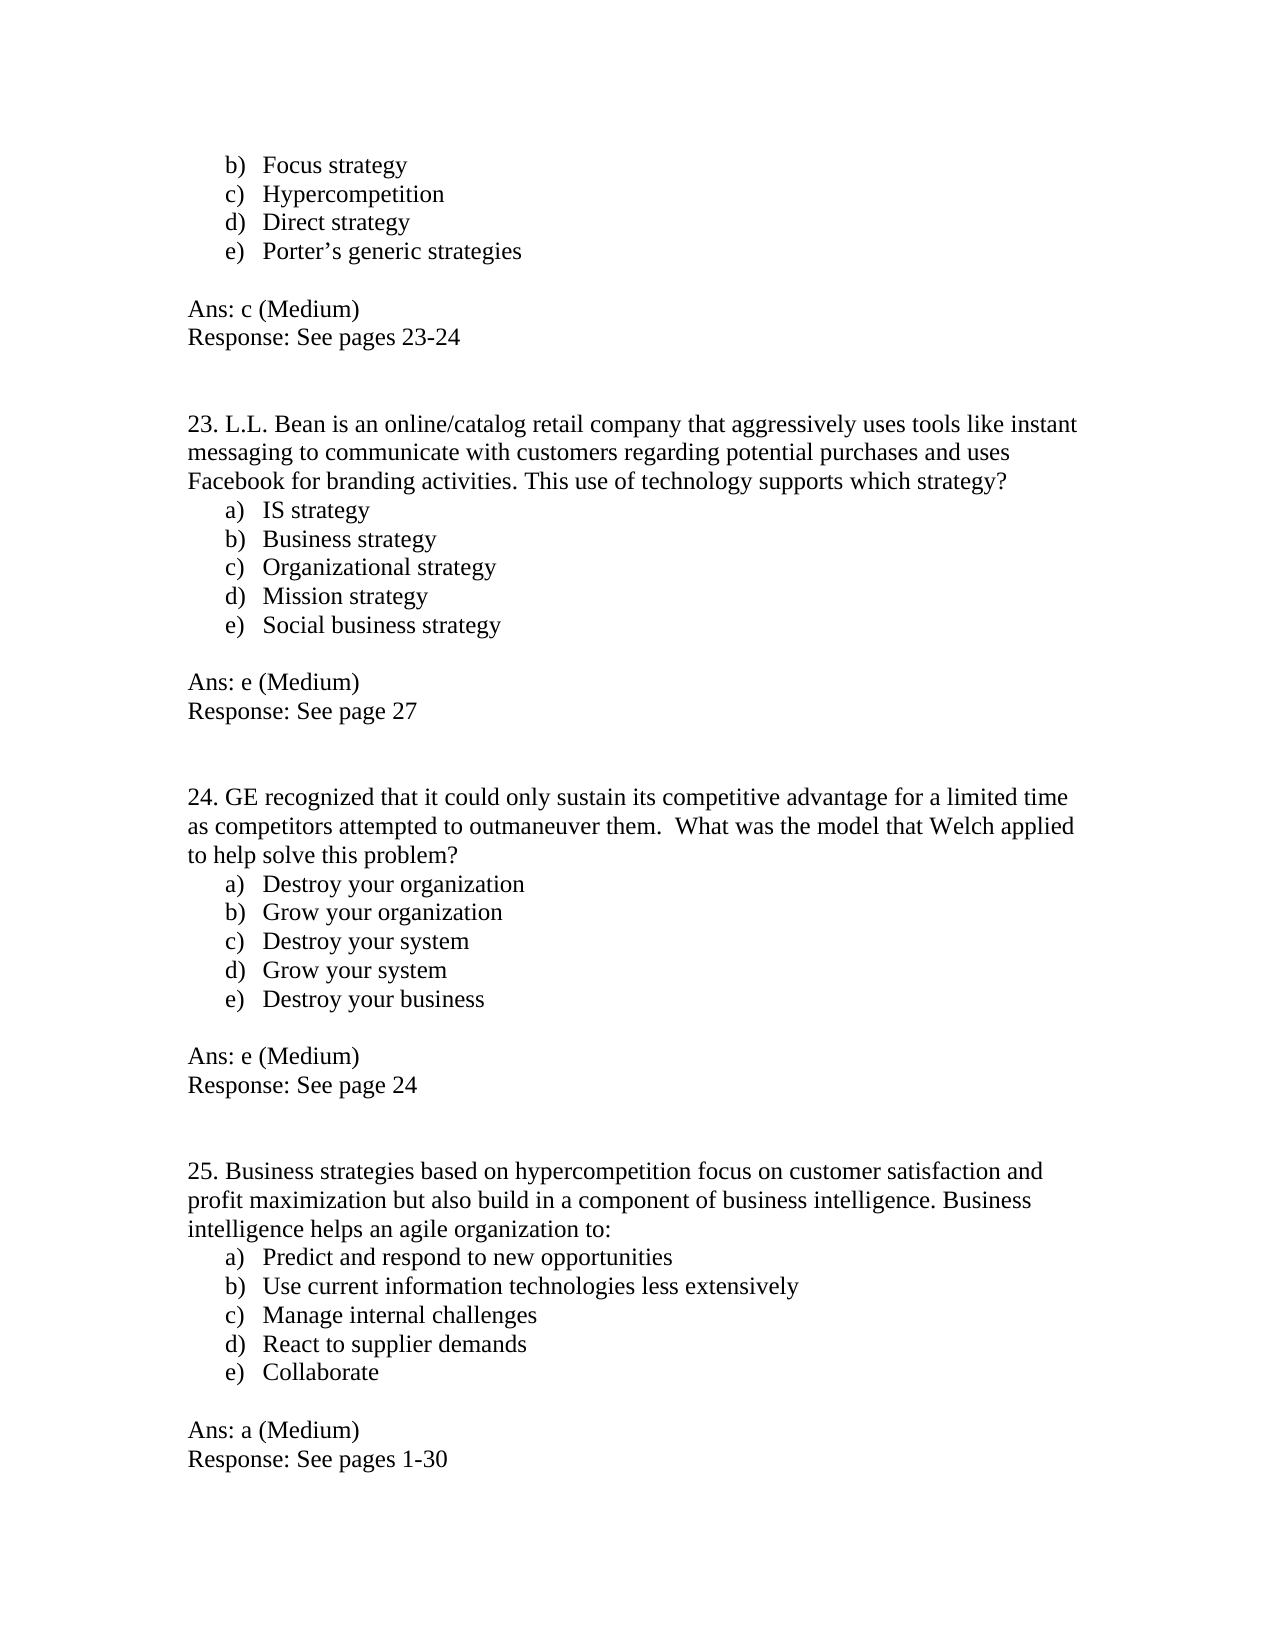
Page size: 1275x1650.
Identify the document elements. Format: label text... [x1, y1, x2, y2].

list Destroy your business [225, 984, 1087, 1012]
text 23. L.L. Bean is an online/catalog retail company that aggressively uses tools like instant messaging to communicate with customers regarding potential purchases and uses Facebook for branding activities. This use of technology supports which strategy? [187, 409, 1087, 495]
list Porter’s generic strategies [225, 236, 1087, 265]
list IS strategy [225, 495, 1087, 524]
text Ans: e (Medium) [187, 1041, 1087, 1070]
list Collaborate [225, 1357, 1087, 1386]
list Destroy your system [225, 926, 1087, 955]
text 25. Business strategies based on hypercompetition focus on customer satisfaction and profit maximization but also build in a component of business intelligence. Business intelligence helps an agile organization to: [187, 1156, 1087, 1242]
text Response: See pages 1-30 [187, 1444, 1087, 1472]
list Grow your system [225, 955, 1087, 984]
list Grow your organization [225, 897, 1087, 926]
list Use current information technologies less extensively [225, 1271, 1087, 1300]
text Response: See pages 23-24 [187, 322, 1087, 351]
list Hypercompetition [225, 179, 1087, 207]
list Organizational strategy [225, 552, 1087, 581]
list React to supplier demands [225, 1329, 1087, 1357]
list Mission strategy [225, 581, 1087, 610]
list Destroy your organization [225, 869, 1087, 897]
list Business strategy [225, 524, 1087, 552]
list Focus strategy [225, 150, 1087, 179]
text Ans: c (Medium) [187, 294, 1087, 322]
text Ans: e (Medium) [187, 667, 1087, 696]
list Predict and respond to new opportunities [225, 1242, 1087, 1271]
text Response: See page 27 [187, 696, 1087, 725]
text Response: See page 24 [187, 1070, 1087, 1099]
text Ans: a (Medium) [187, 1415, 1087, 1444]
text 24. GE recognized that it could only sustain its competitive advantage for a limited time as competitors attempted to outmaneuver them. What was the model that Welch applied to help solve this problem? [187, 782, 1087, 869]
list Manage internal challenges [225, 1300, 1087, 1329]
list Direct strategy [225, 207, 1087, 236]
list Social business strategy [225, 610, 1087, 639]
